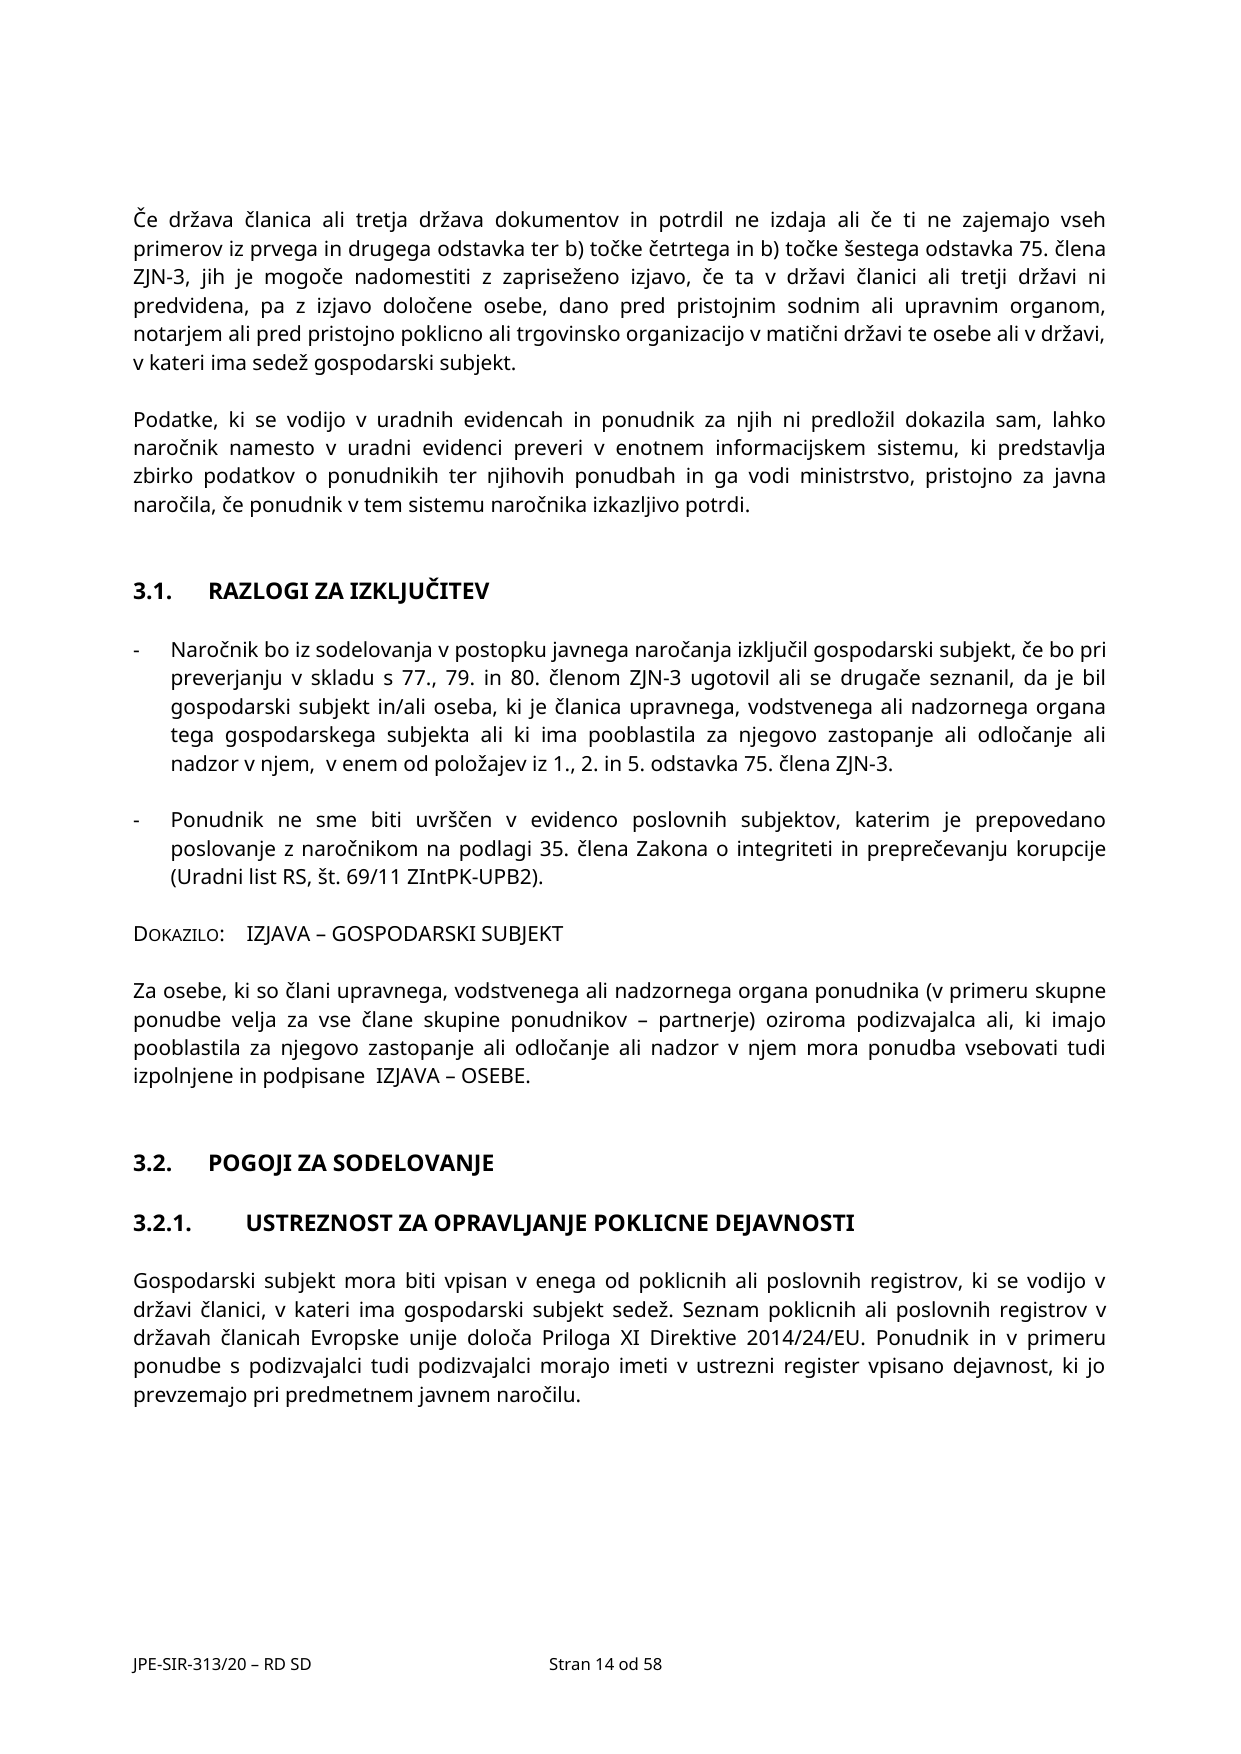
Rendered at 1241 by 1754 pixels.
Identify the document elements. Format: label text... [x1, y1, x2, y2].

text Dokazilo: IZJAVA – GOSPODARSKI SUBJEKT [133, 919, 1107, 948]
list Naročnik bo iz sodelovanja v postopku javnega naročanja izključil gospodarski subjekt, če bo pri preverjanju v skladu s 77., 79. in 80. členom ZJN-3 ugotovil ali se drugače seznanil, da je bil gospodarski subjekt in/ali oseba, ki je članica upravnega, vodstvenega ali nadzornega organa tega gospodarskega subjekta ali ki ima pooblastila za njegovo zastopanje ali odločanje ali nadzor v njem, v enem od položajev iz 1., 2. in 5. odstavka 75. člena ZJN-3. [133, 635, 1107, 777]
list Pogoji za sodelovanje [133, 1147, 1107, 1178]
text Za osebe, ki so člani upravnega, vodstvenega ali nadzornega organa ponudnika (v primeru skupne ponudbe velja za vse člane skupine ponudnikov – partnerje) oziroma podizvajalca ali, ki imajo pooblastila za njegovo zastopanje ali odločanje ali nadzor v njem mora ponudba vsebovati tudi izpolnjene in podpisane IZJAVA – OSEBE. [133, 976, 1107, 1090]
list Ustreznost za opravljanje poklicne dejavnosti [133, 1207, 1107, 1238]
text Gospodarski subjekt mora biti vpisan v enega od poklicnih ali poslovnih registrov, ki se vodijo v državi članici, v kateri ima gospodarski subjekt sedež. Seznam poklicnih ali poslovnih registrov v državah članicah Evropske unije določa Priloga XI Direktive 2014/24/EU. Ponudnik in v primeru ponudbe s podizvajalci tudi podizvajalci morajo imeti v ustrezni register vpisano dejavnost, ki jo prevzemajo pri predmetnem javnem naročilu. [133, 1266, 1107, 1408]
text Če država članica ali tretja država dokumentov in potrdil ne izdaja ali če ti ne zajemajo vseh primerov iz prvega in drugega odstavka ter b) točke četrtega in b) točke šestega odstavka 75. člena ZJN-3, jih je mogoče nadomestiti z zapriseženo izjavo, če ta v državi članici ali tretji državi ni predvidena, pa z izjavo določene osebe, dano pred pristojnim sodnim ali upravnim organom, notarjem ali pred pristojno poklicno ali trgovinsko organizacijo v matični državi te osebe ali v državi, v kateri ima sedež gospodarski subjekt. [133, 206, 1107, 376]
list Razlogi za izključitev [133, 575, 1107, 607]
text Podatke, ki se vodijo v uradnih evidencah in ponudnik za njih ni predložil dokazila sam, lahko naročnik namesto v uradni evidenci preveri v enotnem informacijskem sistemu, ki predstavlja zbirko podatkov o ponudnikih ter njihovih ponudbah in ga vodi ministrstvo, pristojno za javna naročila, če ponudnik v tem sistemu naročnika izkazljivo potrdi. [133, 405, 1107, 518]
list Ponudnik ne sme biti uvrščen v evidenco poslovnih subjektov, katerim je prepovedano poslovanje z naročnikom na podlagi 35. člena Zakona o integriteti in preprečevanju korupcije (Uradni list RS, št. 69/11 ZIntPK-UPB2). [133, 806, 1107, 891]
